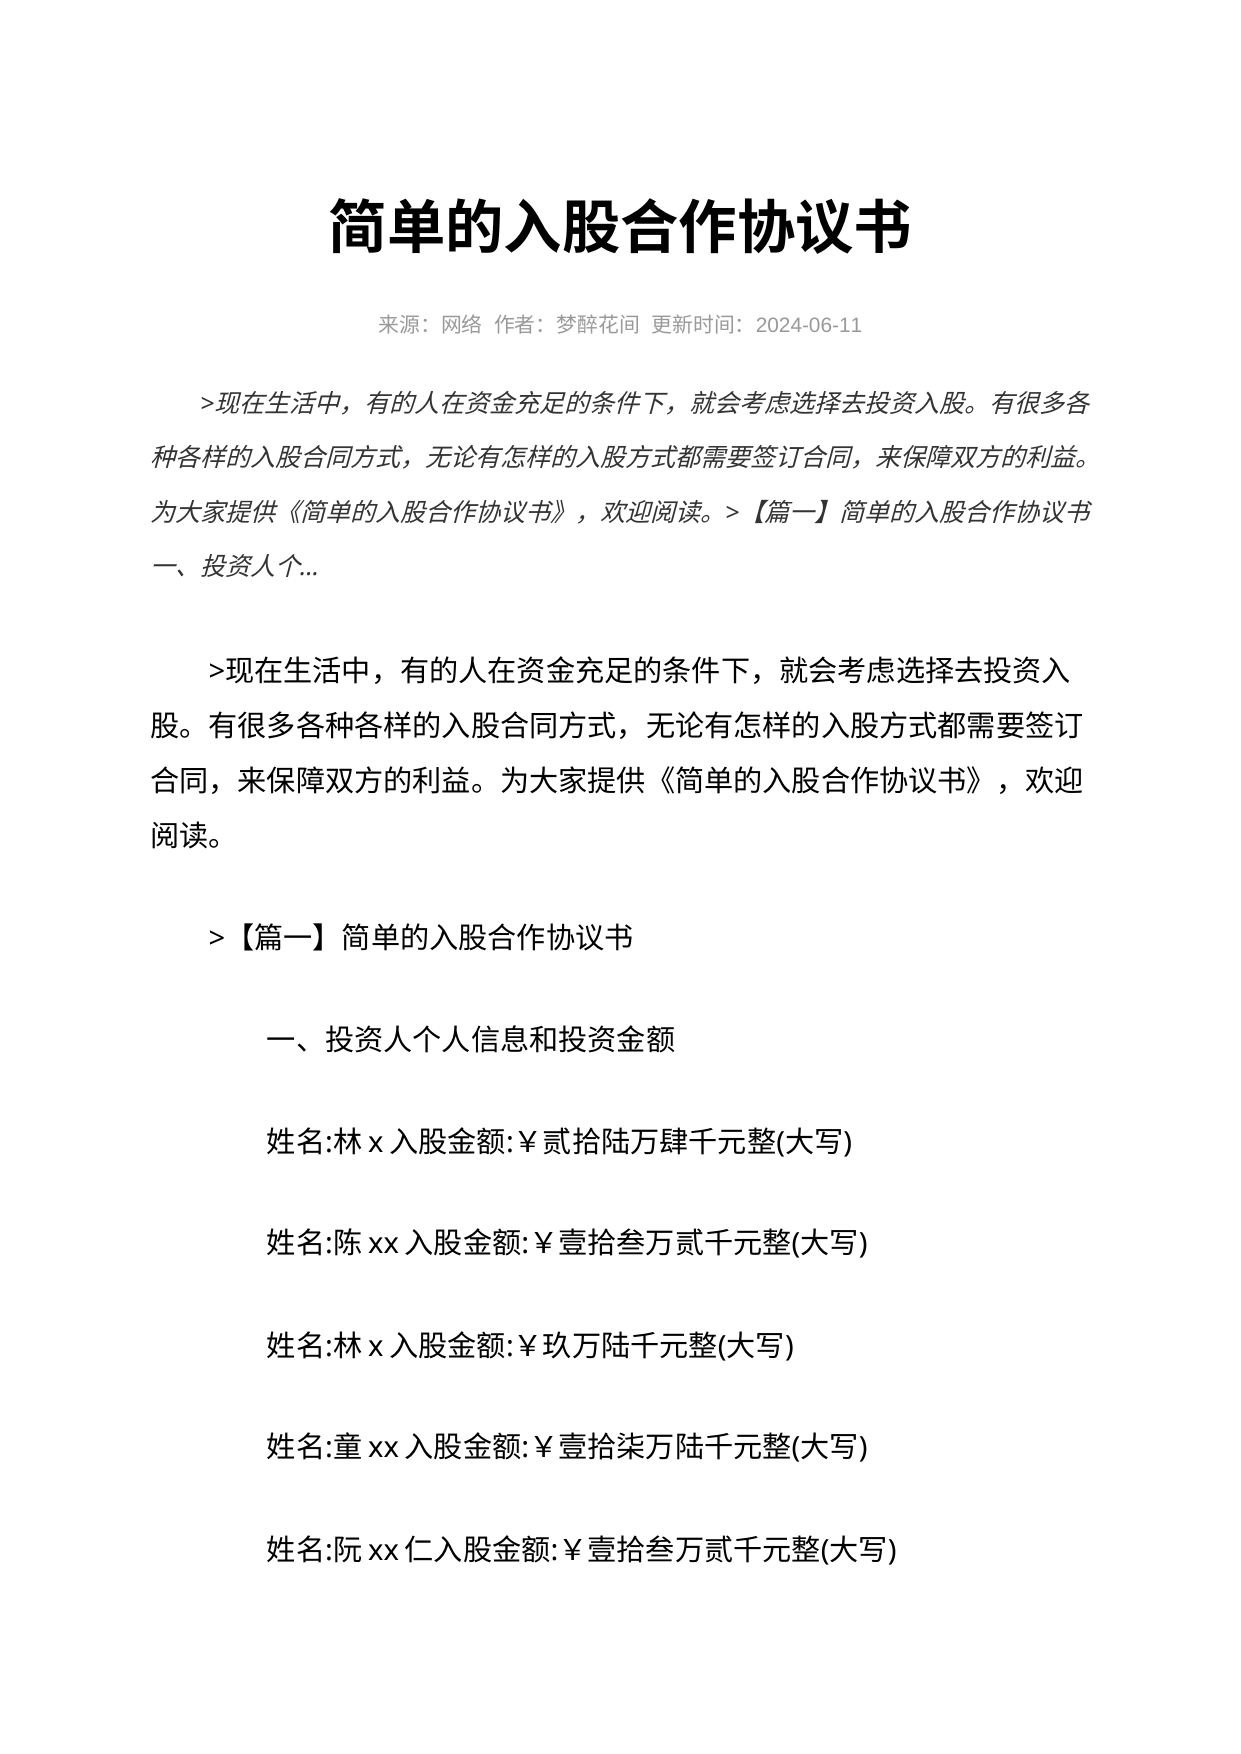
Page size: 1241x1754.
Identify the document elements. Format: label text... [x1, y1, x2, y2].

text 一、投资人个人信息和投资金额 [150, 1016, 1090, 1059]
text >现在生活中，有的人在资金充足的条件下，就会考虑选择去投资入股。有很多各种各样的入股合同方式，无论有怎样的入股方式都需要签订合同，来保障双方的利益。为大家提供《简单的入股合作协议书》，欢迎阅读。 [150, 648, 1090, 855]
subtitle 简单的入股合作协议书 [150, 181, 1090, 266]
text 姓名:陈xx入股金额:￥壹拾叁万贰千元整(大写) [150, 1220, 1090, 1262]
text 姓名:阮xx仁入股金额:￥壹拾叁万贰千元整(大写) [150, 1526, 1090, 1568]
text 姓名:林x入股金额:￥玖万陆千元整(大写) [150, 1322, 1090, 1364]
text >【篇一】简单的入股合作协议书 [150, 914, 1090, 957]
text >现在生活中，有的人在资金充足的条件下，就会考虑选择去投资入股。有很多各种各样的入股合同方式，无论有怎样的入股方式都需要签订合同，来保障双方的利益。为大家提供《简单的入股合作协议书》，欢迎阅读。>【篇一】简单的入股合作协议书 一、投资人个... [150, 383, 1090, 583]
text 姓名:林x入股金额:￥贰拾陆万肆千元整(大写) [150, 1118, 1090, 1161]
text 姓名:童xx入股金额:￥壹拾柒万陆千元整(大写) [150, 1424, 1090, 1466]
text 来源：网络 作者：梦醉花间 更新时间：2024-06-11 [150, 313, 1090, 337]
